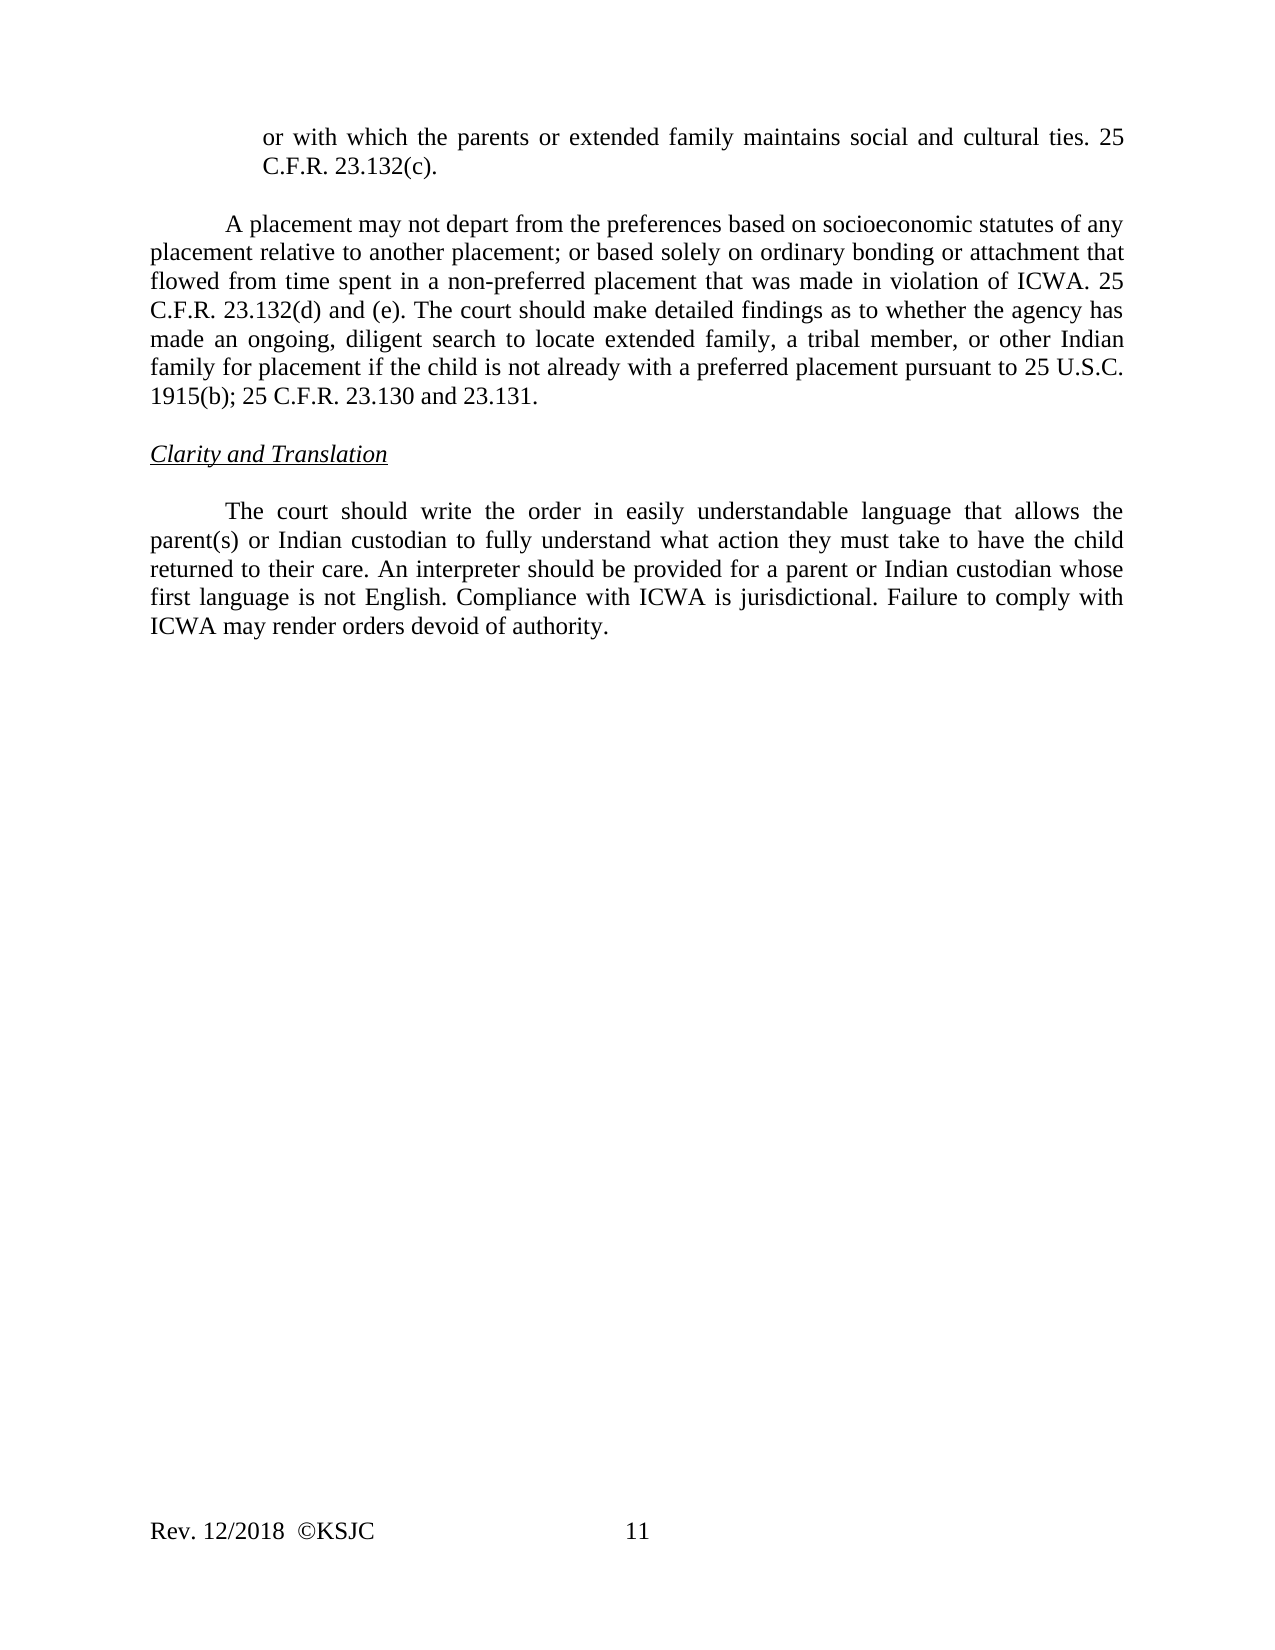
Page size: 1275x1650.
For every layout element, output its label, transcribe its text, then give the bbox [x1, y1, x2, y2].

text A placement may not depart from the preferences based on socioeconomic statutes of any placement relative to another placement; or based solely on ordinary bonding or attachment that flowed from time spent in a non-preferred placement that was made in violation of ICWA. 25 C.F.R. 23.132(d) and (e). The court should make detailed findings as to whether the agency has made an ongoing, diligent search to locate extended family, a tribal member, or other Indian family for placement if the child is not already with a preferred placement pursuant to 25 U.S.C. 1915(b); 25 C.F.R. 23.130 and 23.131. [150, 209, 1125, 410]
text The court should write the order in easily understandable language that allows the parent(s) or Indian custodian to fully understand what action they must take to have the child returned to their care. An interpreter should be provided for a parent or Indian custodian whose first language is not English. Compliance with ICWA is jurisdictional. Failure to comply with ICWA may render orders devoid of authority. [150, 496, 1125, 640]
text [150, 122, 1125, 180]
text Clarity and Translation [150, 439, 1125, 467]
